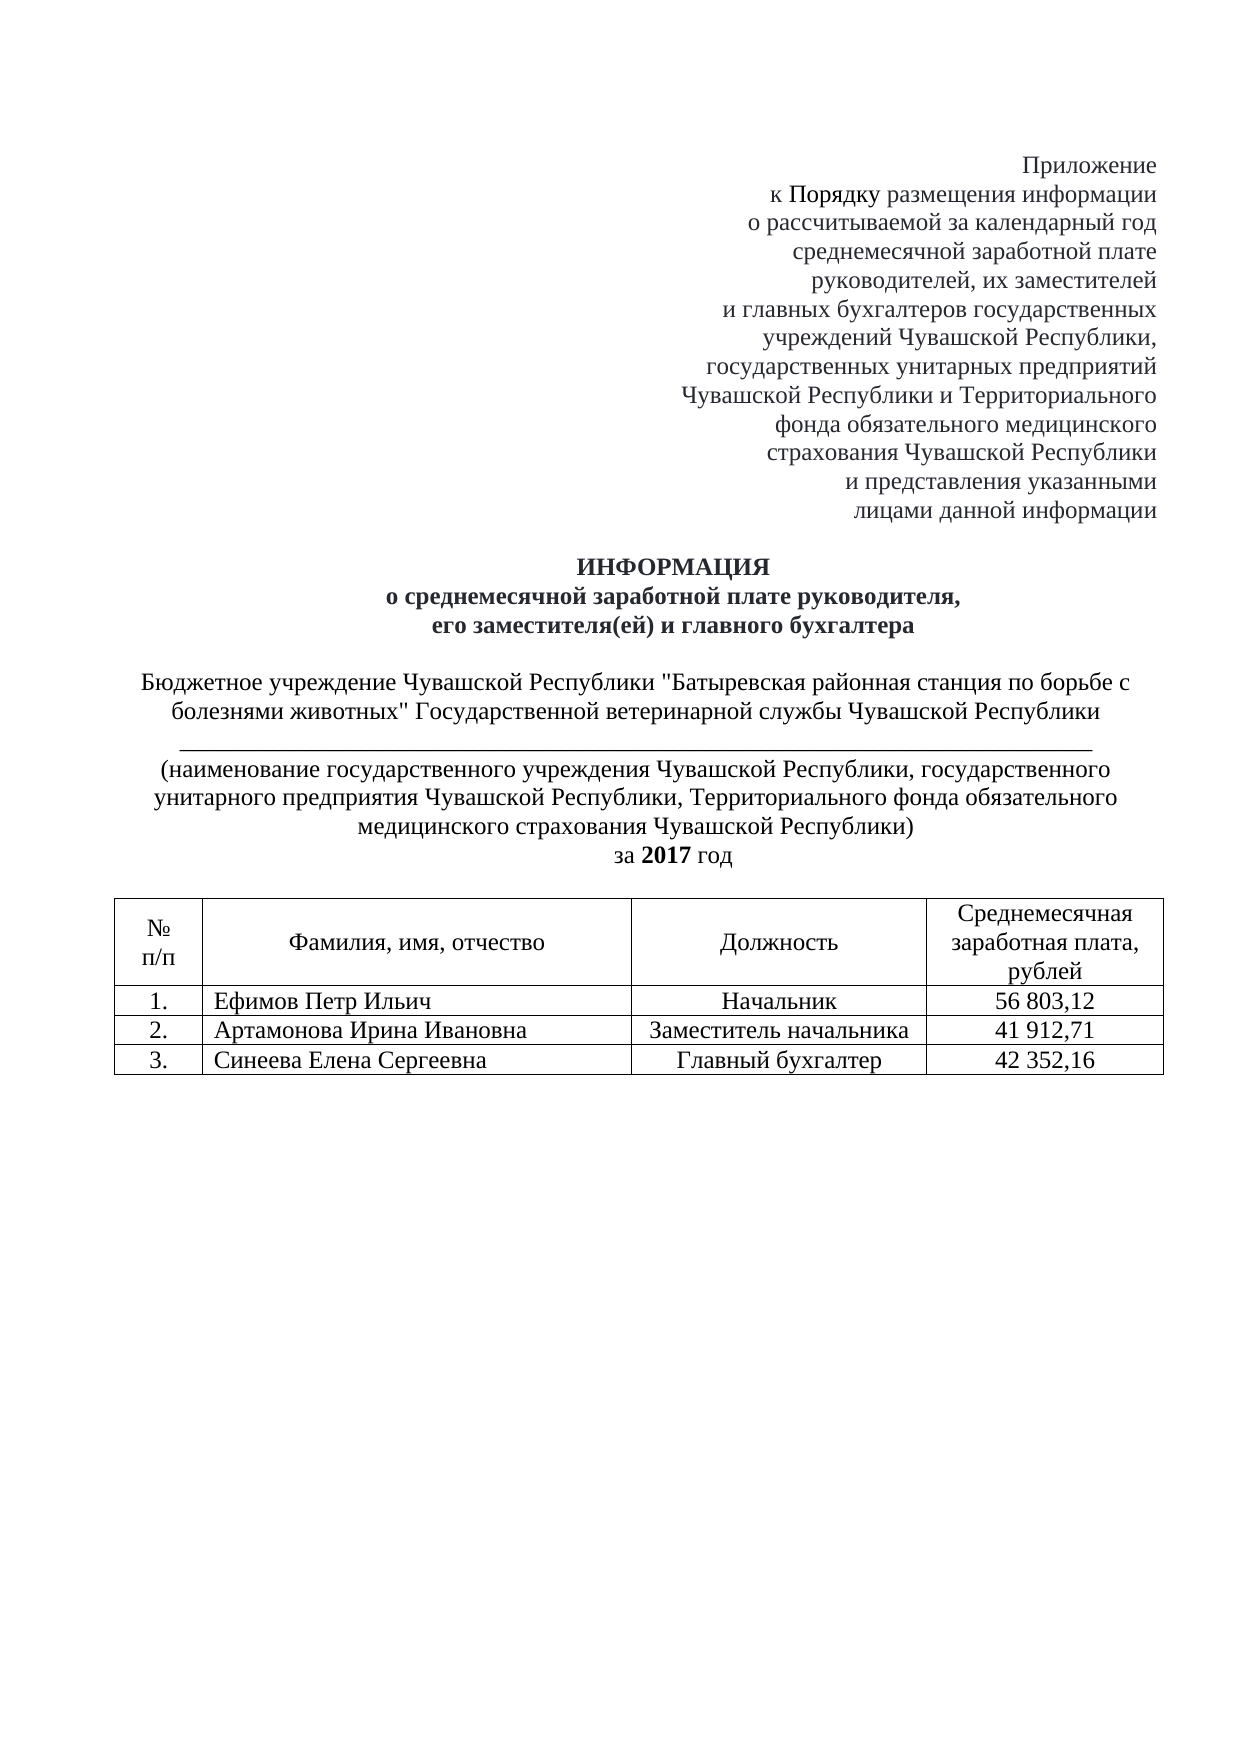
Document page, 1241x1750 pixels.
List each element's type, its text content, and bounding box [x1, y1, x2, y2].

table_cell Заместитель начальника [632, 1016, 926, 1044]
table_cell 3. [115, 1045, 202, 1074]
table_cell Артамонова Ирина Ивановна [203, 1016, 631, 1044]
text за 2017 год [114, 840, 1157, 869]
text Приложение к Порядку размещения информации о рассчитываемой за календарный год среднемесячной заработной плате руководителей, их заместителей и главных бухгалтеров государственных учреждений Чувашской Республики, государственных унитарных предприятий Чувашской Республики и Территориального фонда обязательного медицинского страхования Чувашской Республики и представления указанными лицами данной информации [114, 150, 1157, 524]
table_cell Главный бухгалтер [632, 1045, 926, 1074]
table_cell 56 803,12 [927, 986, 1163, 1014]
table_cell 2. [115, 1016, 202, 1044]
text (наименование государственного учреждения Чувашской Республики, государственного унитарного предприятия Чувашской Республики, Территориального фонда обязательного медицинского страхования Чувашской Республики) [114, 754, 1157, 840]
table_cell 1. [115, 986, 202, 1014]
table_cell 41 912,71 [927, 1016, 1163, 1044]
text ИНФОРМАЦИЯ [114, 552, 1157, 581]
text его заместителя(ей) и главного бухгалтера [114, 610, 1157, 639]
table_cell Синеева Елена Сергеевна [203, 1045, 631, 1074]
table_header Фамилия, имя, отчество [203, 899, 631, 985]
table_header Среднемесячная заработная плата, рублей [927, 899, 1163, 985]
table_header Должность [632, 899, 926, 985]
table_cell Ефимов Петр Ильич [203, 986, 631, 1014]
text Бюджетное учреждение Чувашской Республики "Батыревская районная станция по борьбе с болезнями животных" Государственной ветеринарной службы Чувашской Республики [114, 667, 1157, 725]
table_cell Начальник [632, 986, 926, 1014]
text о среднемесячной заработной плате руководителя, [114, 581, 1157, 610]
table_cell 42 352,16 [927, 1045, 1163, 1074]
table_header № п/п [115, 899, 202, 985]
text _________________________________________________________________________ [114, 725, 1157, 754]
